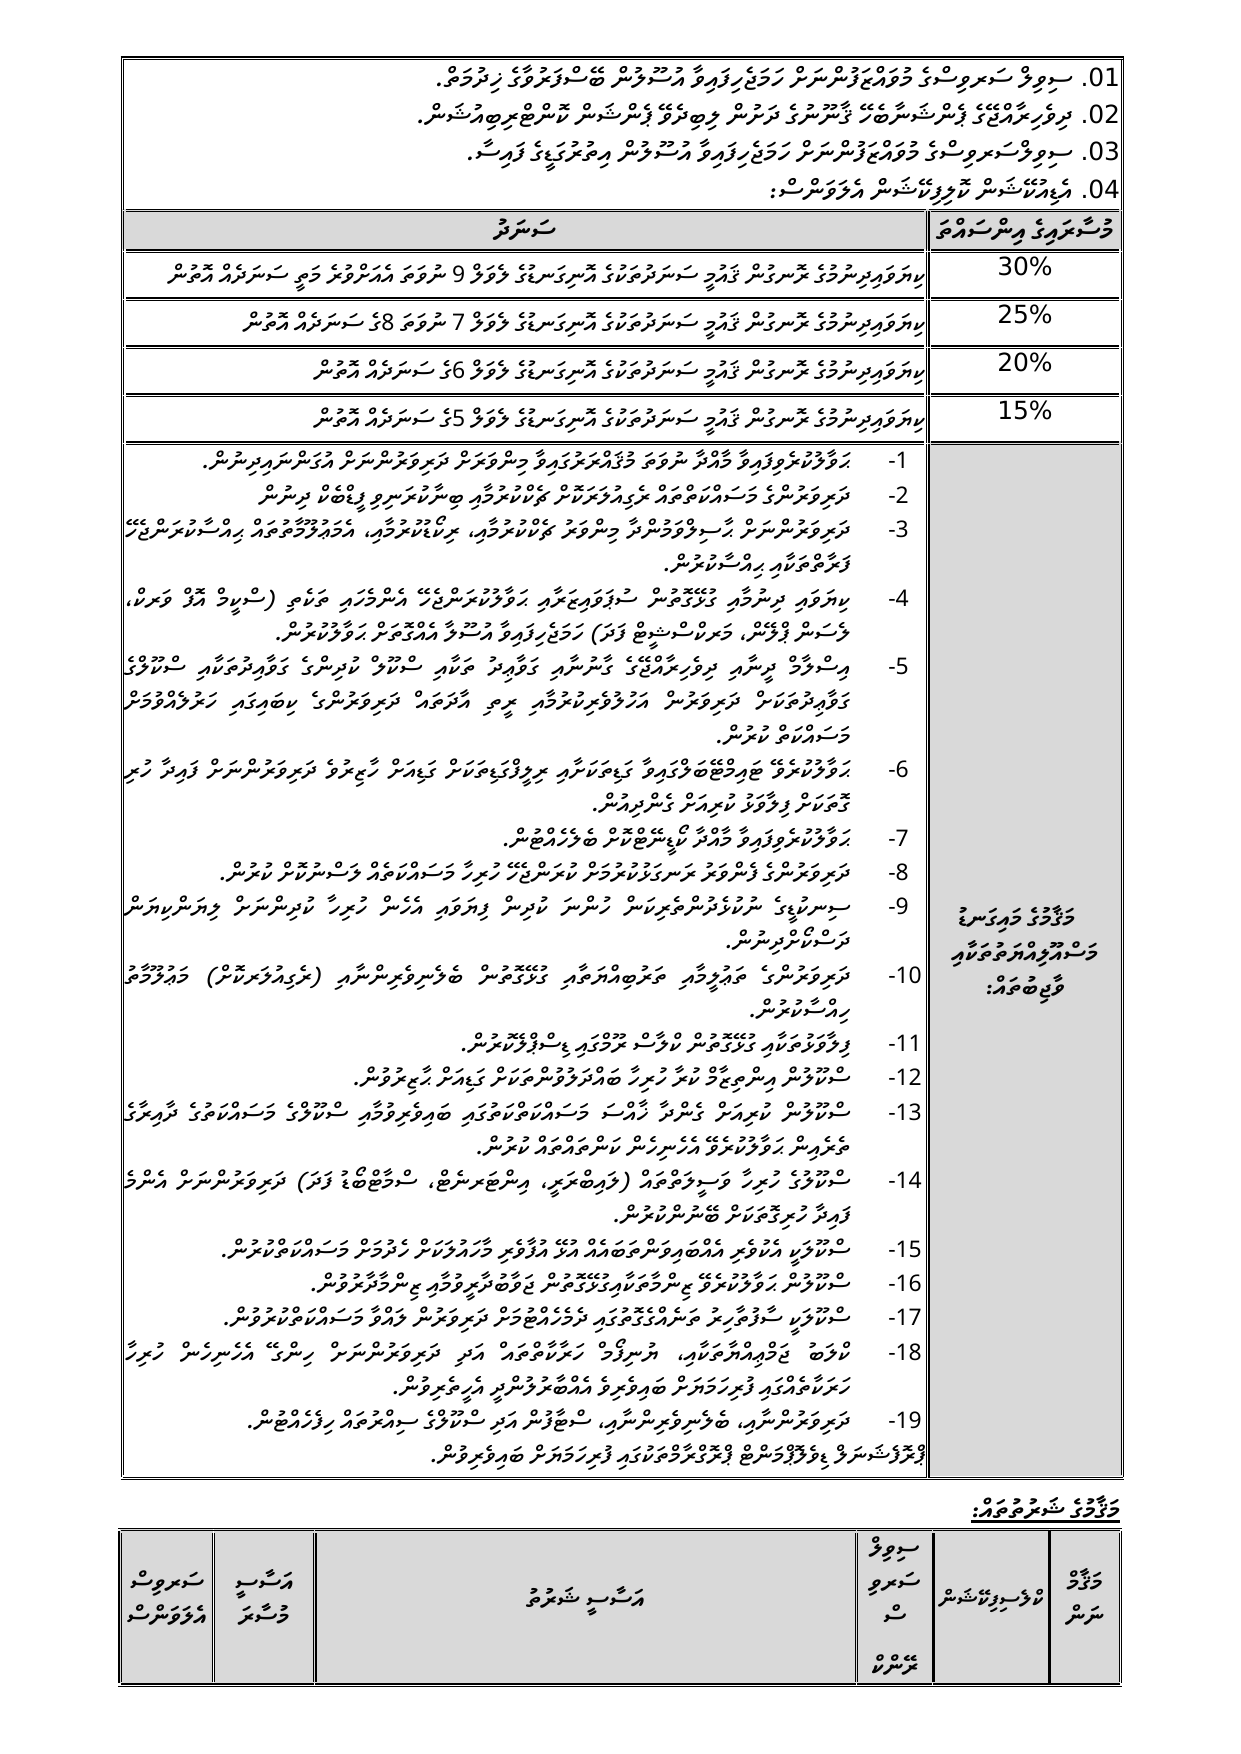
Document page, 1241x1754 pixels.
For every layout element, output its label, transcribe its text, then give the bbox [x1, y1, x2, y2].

table_header ސަރވިސް އެލަވަންސް [120, 1531, 213, 1683]
table_cell ޙަވާލުކުރެވިފައިވާ މާއްދާ ނުވަތަ މުޤައްރަރުގައިވާ މިންވަރަށް ދަރިވަރުންނަށް އުގަންނައިދިނުން. ދަރިވަރުންގެ މަސައްކަތްތައް ރެގިއުލަރަކޮށް ޗެކްކުރުމާއި ބިނާކުރަނިވި ފީޑްބެކް ދިނުން ދަރިވަރުންނަށް ޙާސިލްވަމުންދާ މިންވަރު ޗެކްކުރުމާއި، ރިކޯޑުކުރުމާއި، އެމަޢުލޫމާތުތައް ޙިއްސާކުރަންޖެހޭ ފަރާތްތަކާއި ޙިއްސާކުރުން. ކިޔަވައި ދިނުމާއި ގުޅޭގޮތުން ސުޕަވައިޒަރާއި ޙަވާލުކުރަންޖެހޭ އެންމެހައި ތަކެތި (ސްކީމް އޮފް ވަރކް، ލެސަން ޕްލޭން، މަރކްސްޝީޓް ފަދަ) ހަމަޖެހިފައިވާ އުސޫލާ އެއްގޮތަށް ޙަވާލުކުރުން. އިސްލާމް ދީނާއި ދިވެހިރާއްޖޭގެ ގާނުނާއި ގަވާޢިދު ތަކާއި ސްކޫލް ކުދިންގެ ގަވާއިދުތަކާއި ސްކޫލްގެ ގަވާޢިދުތަކަށް ދަރިވަރުން އަހުލުވެރިކުރުމާއި ރީތި އާދަތައް ދަރިވަރުންގެ ކިބައިގައި ހަރުލެއްވުމަށް މަސައްކަތް ކުރުން. ޙަވާލުކުރެވޭ ޓައިމްޓޭބަލްގައިވާ ގަޑިތަކަށާއި ރިލީފްގަޑިތަކަށް ގަޑިއަށް ހާޒިރުވެ ދަރިވަރުންނަށް ފައިދާ ހުރި ގޮތަކަށް ފިލާވަޅު ކުރިއަށް ގެންދިއުން. ޙަވާލުކުރެވިފައިވާ މާއްދާ ކޯޑީނޭޓްކޮށް ބެލެހެއްޓުން. ދަރިވަރުންގެ ފެންވަރު ރަނގަޅުކުރުމަށް ކުރަންޖެހޭ ހުރިހާ މަސައްކަތެއް ލަސްނުކޮށް ކުރުން. ސިނކުޑީގެ ނުކުޅެދުންތެރިކަން ހުންނަ ކުދިން ފިޔަވައި އެހެން ހުރިހާ ކުދިންނަށް ލިޔަންކިޔަން ދަސްކޯށްދިނުން. ދަރިވަރުންގެ ތަޢުލީމާއި ތަރުބިއްޔަތާއި ގުޅޭގޮތުން ބެލެނިވެރިންނާއި (ރެގިއުލަރކޮށް) މަޢުލޫމާތު ހިއްސާކުރުން. ފިލާވަޅުތަކާއި ގުޅޭގޮތުން ކްލާސް ރޫމްގައި ޑިސްޕްލޭކުރުން. ސްކޫލުން އިންތިޒާމް ކުރާ ހުރިހާ ބައްދަލުވުންތަކަށް ގަޑިއަށް ޙާޒިރުވުން. ސްކޫލުން ކުރިއަށް ގެންދާ ޚާއްސަ މަސައްކަތްކަތުގައި ބައިވެރިވުމާއި ސްކޫލްގެ މަސައްކަތުގެ ދާއިރާގެ ތެރެއިން ޙަވާލުކުރެވޭ އެހެނިހެން ކަންތައްތައް ކުރުން. ސްކޫލުގެ ހުރިހާ ވަސީލަތްތައް (ލައިބްރަރީ، އިންޓަރނެޓް، ސްމާޓްބޯޑު ފަދަ) ދަރިވަރުންނަށް އެންމެ ފައިދާ ހުރިގޮތަކަށް ބޭނުންކުރުން. ސްކޫލަކީ އެކުވެރި އެއްބައިވަންތަބައެއް އުޅޭ އުފާވެރި މާހައުލަކަށް ހެދުމަށް މަސައްކަތްކުރުން. ސްކޫލުން ޙަވާލުކުރެވޭ ޒިންމާތަކާއިގުޅޭގޮތުން ޖަވާބުދާރީވުމާއި ޒިންމާދާރުވުން. ސްކޫލަކީ ސާފުތާހިރު ތަނެއްގެގޮތުގައި ދެމެހެއްޓުމަށް ދަރިވަރުން ލައްވާ މަސައްކަތްކުރުވުން. ކްލަބު ޖަމްޢިއްޔާތަކާއި، ޔުނިފޯމް ހަރާކާތްތައް އަދި ދަރިވަރުންނަށް ހިންގޭ އެހެނިހެން ހުރިހާ ހަރަކާތެއްގައި ފުރިހަމަޔަށް ބައިވެރިވެ އެއްބާރުލުންދީ އެހީތެރިވުން. ދަރިވަރުންނާއި، ބެލެނިވެރިންނާއި، ސްޓާފުން އަދި ސްކޫލްގެ ސިއްރުތައް ހިފެހެއްޓުން. ޕްރޮފެޝަނަލް ޑިވެލޮޕްމަންޓް ޕްރޮގްރާމްތަކުގައި ފުރިހަމަޔަށް ބައިވެރިވުން. [122, 441, 926, 1476]
table_cell 15% [930, 393, 1121, 441]
table_cell ސަނަދު [122, 209, 928, 249]
table_cell ކިޔަވައިދިނުމުގެ ރޮނގުން ޤައުމީ ސަނަދުތަކުގެ އޮނިގަނޑުގެ ލެވަލް 6ގެ ސަނަދެއް އޮތުން [124, 345, 926, 393]
table_cell 25% [930, 297, 1121, 345]
table_cell ކިޔަވައިދިނުމުގެ ރޮނގުން ޤައުމީ ސަނަދުތަކުގެ އޮނިގަނޑުގެ ލެވަލް 5ގެ ސަނަދެއް އޮތުން [124, 393, 926, 441]
table_header ކްލެސިފިކޭޝަން [933, 1531, 1048, 1683]
table_cell 30% [930, 249, 1121, 297]
table_cell މުސާރައިގެ އިންސައްތަ [928, 209, 1122, 249]
table_cell ކިޔަވައިދިނުމުގެ ރޮނގުން ޤައުމީ ސަނަދުތަކުގެ އޮނިގަނޑުގެ ލެވަލް 9 ނުވަތަ އެއަށްވުރެ މަތީ ސަނަދެއް އޮތުން [124, 249, 926, 297]
table_header ސިވިލް ސަރވިސް ރޭންކް [856, 1529, 933, 1683]
table_cell ކިޔަވައިދިނުމުގެ ރޮނގުން ޤައުމީ ސަނަދުތަކުގެ އޮނިގަނޑުގެ ލެވަލް 7 ނުވަތަ 8ގެ ސަނަދެއް އޮތުން [124, 297, 926, 345]
table_header މަޤާމް ނަން [1051, 1531, 1120, 1683]
table_cell 20% [930, 345, 1121, 393]
table_header އަސާސީ މުސާރަ [214, 1529, 315, 1683]
table_cell 01. ސިވިލް ސަރވިސްގެ މުވައްޒަފުންނަށް ހަމަޖެހިފައިވާ އުސޫލުން ބޭސްފަރުވާގެ ޚިދުމަތް. 02. ދިވެހިރާއްޖޭގެ ޕެންޝަނާބެހޭ ޤާނޫނުގެ ދަށުން ލިބިދެވޭ ޕެންޝަން ކޮންޓްރިބިއުޝަން. 03. ސިވިލްސަރވިސްގެ މުވައްޒަފުންނަށް ހަމަޖެހިފައިވާ އުސޫލުން އިތުރުގަޑީގެ ފައިސާ. 04. އެޑިއުކޭޝަން ކޮލިފިކޭޝަން އެލަވަންސް: [124, 60, 1121, 209]
table_cell މަޤާމުގެ މައިގަނޑު މަސްއޫލިއްޔަތުތަކާއި ވާޖިބުތައް: [930, 441, 1122, 1476]
table_header އަސާސީ ޝަރުތު [315, 1531, 856, 1683]
text މަޤާމުގެ ޝަރުތުތައް: [120, 1492, 1120, 1527]
